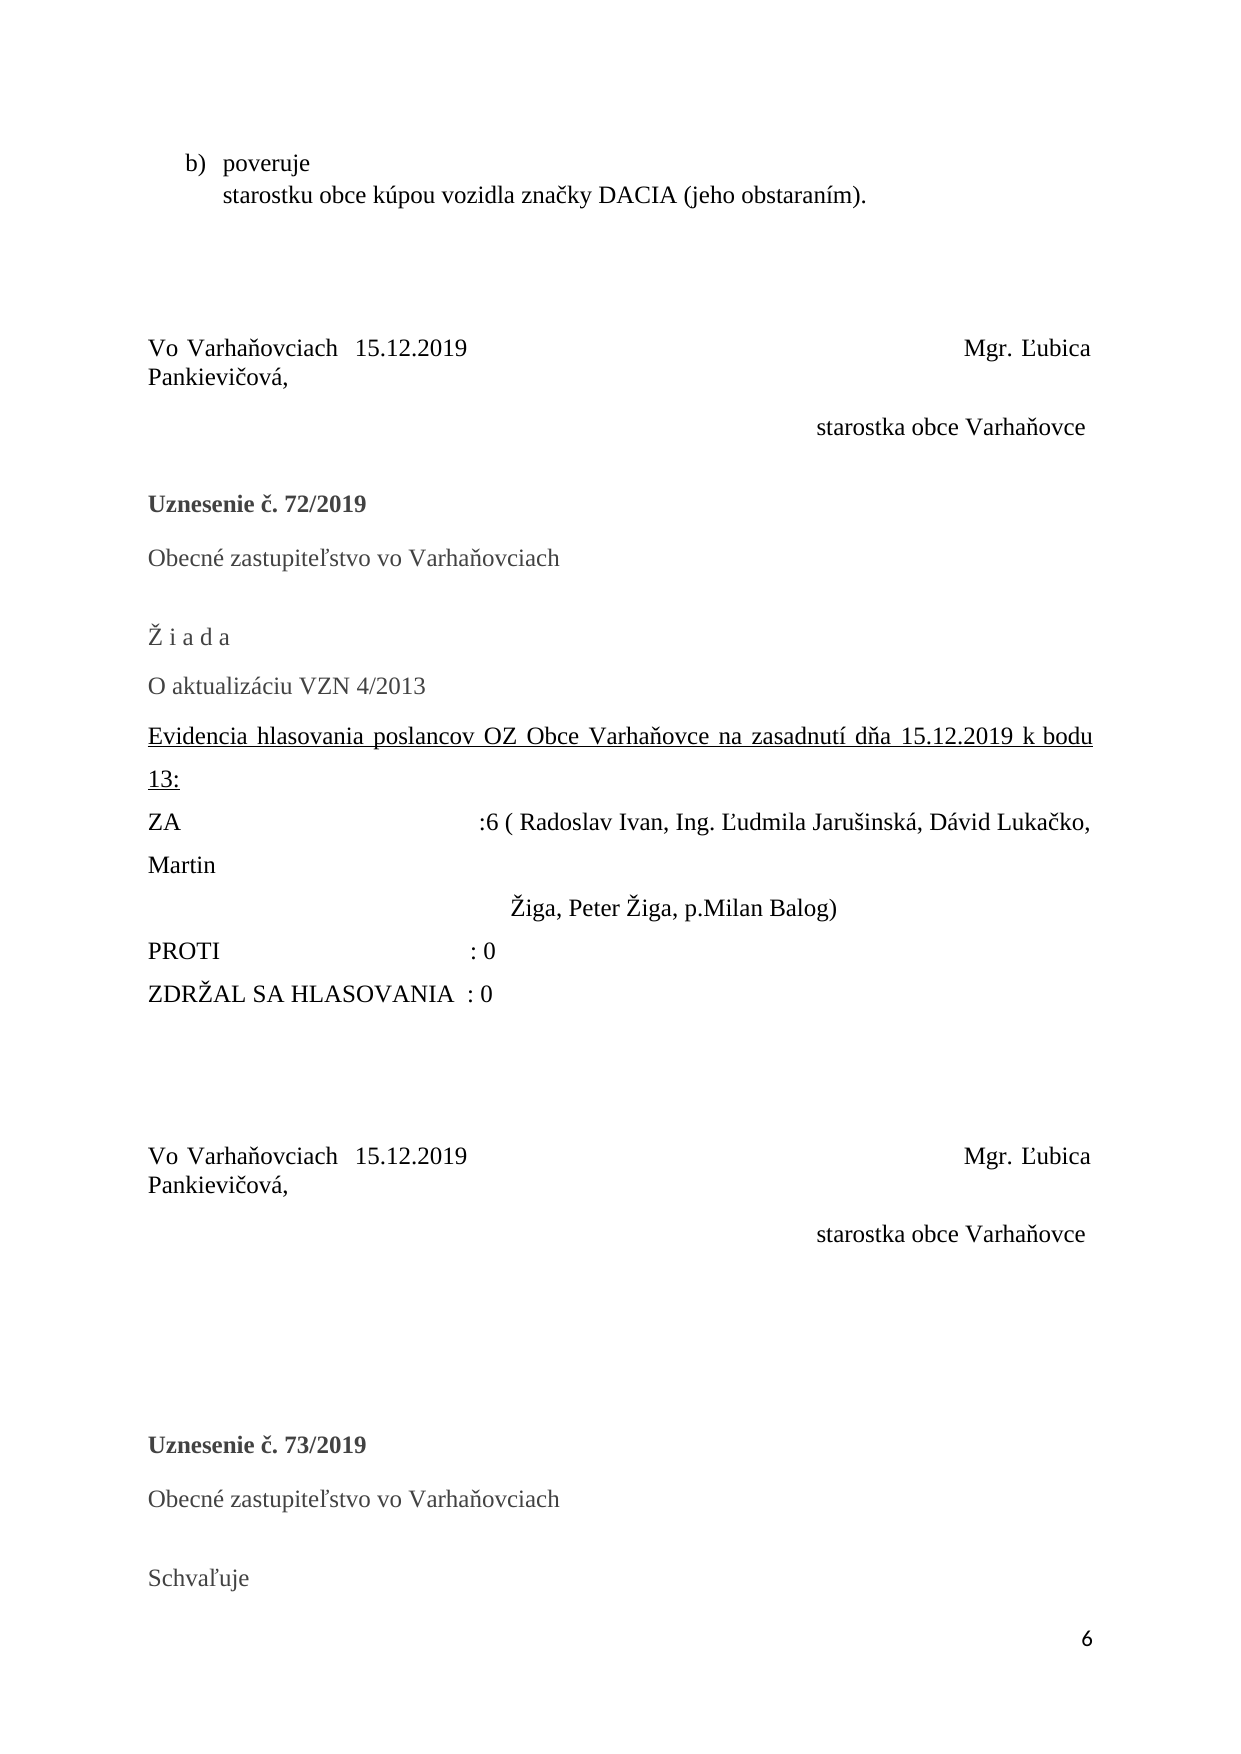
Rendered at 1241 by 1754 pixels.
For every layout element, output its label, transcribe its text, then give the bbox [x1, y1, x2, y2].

text Uznesenie č. 73/2019 [148, 1431, 1093, 1459]
text Vo Varhaňovciach 15.12.2019 Mgr. Ľubica Pankievičová, [148, 1141, 1093, 1199]
list starostku obce kúpou vozidla značky DACIA (jeho obstaraním). [223, 181, 1093, 209]
list poveruje [185, 148, 1093, 176]
text O aktualizáciu VZN 4/2013 [148, 671, 1093, 700]
text Schvaľuje [148, 1563, 1093, 1592]
text starostka obce Varhaňovce [148, 1219, 1093, 1248]
text PROTI : 0 [148, 936, 1093, 965]
text starostka obce Varhaňovce [148, 412, 1093, 469]
text Uznesenie č. 72/2019 [148, 489, 1093, 518]
text Evidencia hlasovania poslancov OZ Obce Varhaňovce na zasadnutí dňa 15.12.2019 k bodu 13: [148, 721, 1093, 746]
text ZDRŽAL SA HLASOVANIA : 0 [148, 979, 1093, 1008]
text ZA :6 ( Radoslav Ivan, Ing. Ľudmila Jarušinská, Dávid Lukačko, Martin [148, 807, 1093, 879]
text Ž i a d a [148, 622, 1093, 650]
text Vo Varhaňovciach 15.12.2019 Mgr. Ľubica Pankievičová, [148, 333, 1093, 391]
text Obecné zastupiteľstvo vo Varhaňovciach [148, 1484, 1093, 1513]
text Evidencia hlasovania poslancov OZ Obce Varhaňovce na zasadnutí dňa 15.12.2019 k bodu 13: [148, 747, 1093, 793]
text Žiga, Peter Žiga, p.Milan Balog) [148, 893, 1093, 922]
text Obecné zastupiteľstvo vo Varhaňovciach [148, 543, 1093, 572]
